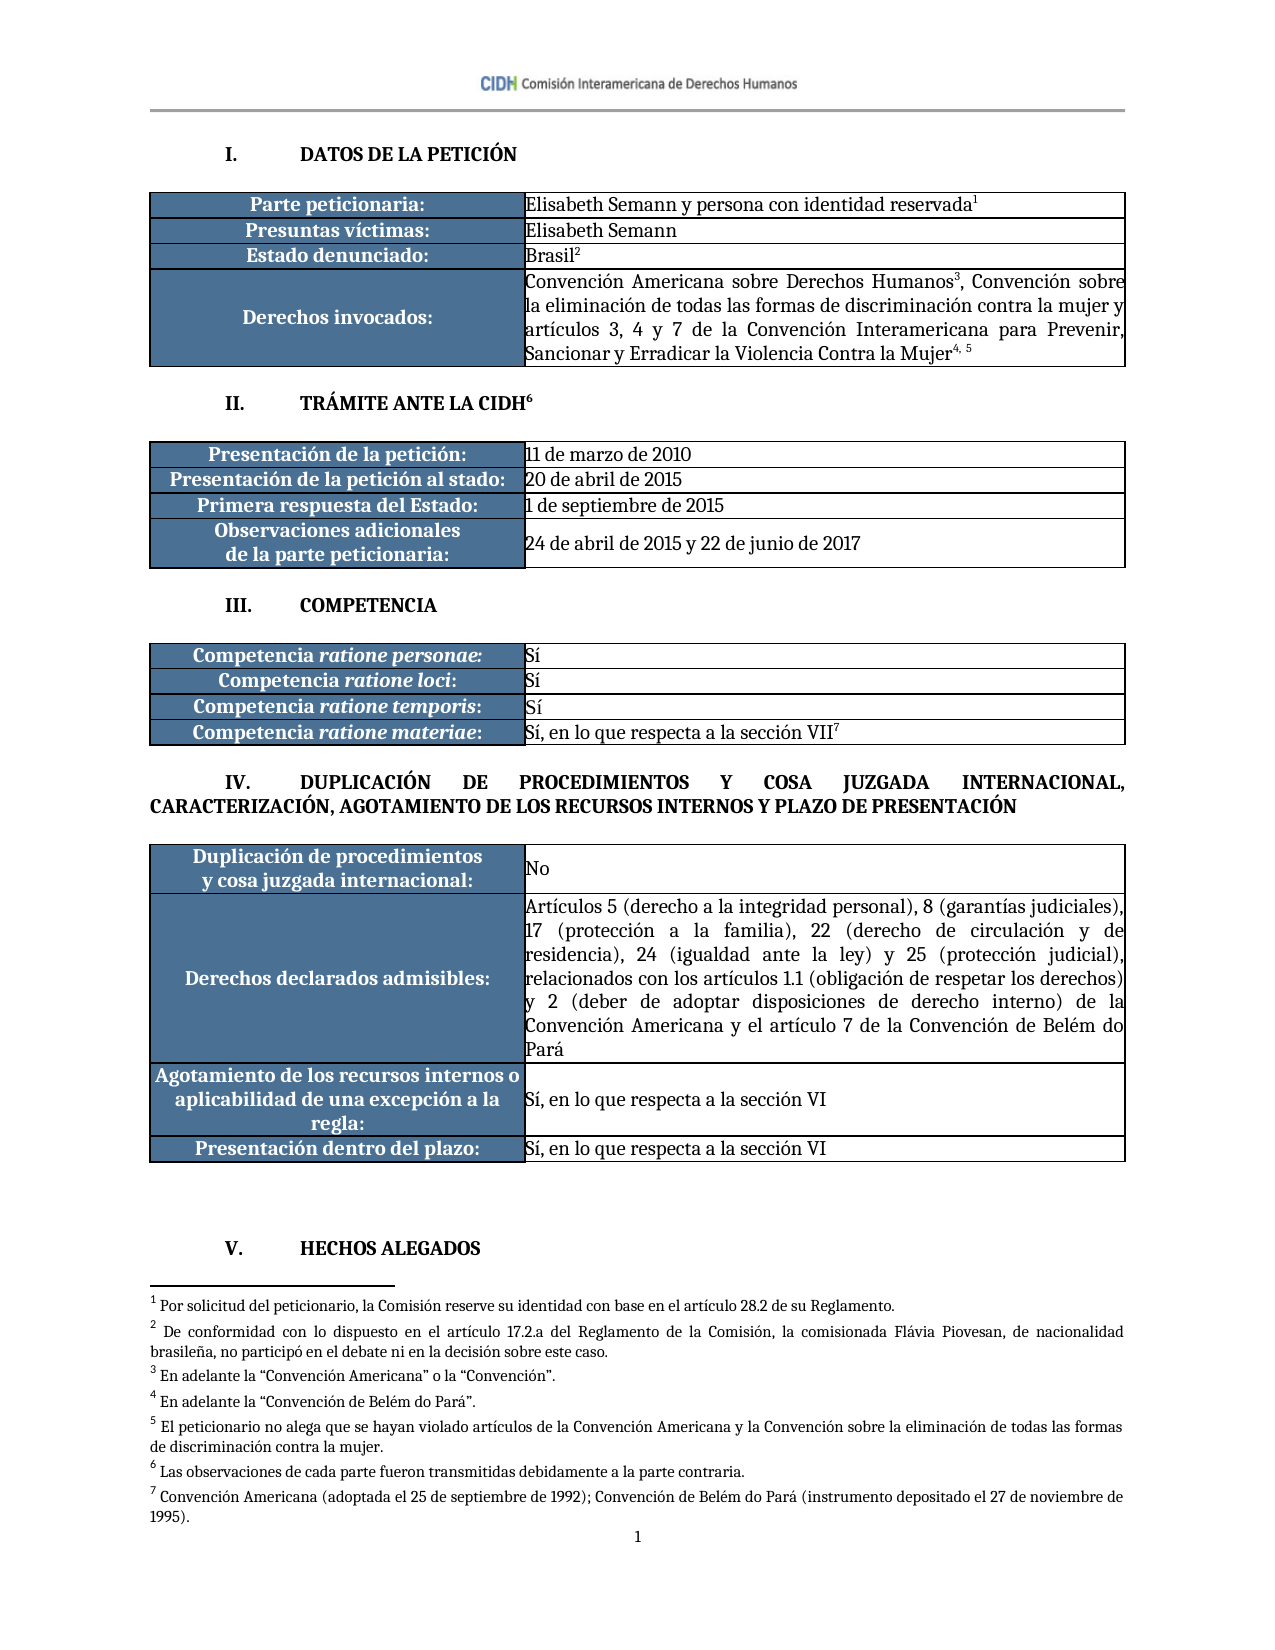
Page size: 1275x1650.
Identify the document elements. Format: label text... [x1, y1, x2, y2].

table_header Competencia ratione personae: [151, 644, 524, 668]
table_cell Presentación dentro del plazo: [151, 1137, 524, 1161]
table_cell Presentación de la petición al stado: [151, 468, 524, 492]
text II. TRÁMITE ANTE LA CIDH [150, 392, 1125, 416]
table_cell Derechos declarados admisibles: [151, 894, 524, 1062]
table_cell Competencia ratione materiae: [151, 720, 524, 744]
picture [475, 75, 800, 93]
text V. HECHOS ALEGADOS [150, 1236, 1125, 1260]
table_cell Elisabeth Semann [526, 219, 1124, 243]
table_cell Sí, en lo que respecta a la sección VI [526, 1064, 1124, 1135]
text I. DATOS DE LA PETICIÓN [150, 143, 1125, 167]
table_cell Sí [526, 695, 1124, 719]
table_cell 20 de abril de 2015 [526, 468, 1124, 492]
table_cell Primera respuesta del Estado: [151, 494, 524, 518]
table_cell Agotamiento de los recursos internos o aplicabilidad de una excepción a la regla: [151, 1064, 524, 1135]
table_cell 1 de septiembre de 2015 [526, 494, 1124, 518]
table_cell Presuntas víctimas: [151, 219, 524, 243]
table_header No [526, 845, 1124, 893]
table_cell Sí, en lo que respecta a la sección VI [526, 1137, 1124, 1161]
table_cell Sí, en lo que respecta a la sección VII [526, 720, 1124, 744]
text IV. DUPLICACIÓN DE PROCEDIMIENTOS Y COSA JUZGADA INTERNACIONAL, CARACTERIZACIÓN, AGOTAMIENTO DE LOS RECURSOS INTERNOS Y PLAZO DE PRESENTACIÓN [150, 771, 1125, 819]
table_header Parte peticionaria: [151, 193, 524, 217]
table_cell Estado denunciado: [151, 244, 524, 268]
table_header 11 de marzo de 2010 [526, 442, 1124, 467]
table_cell Artículos 5 (derecho a la integridad personal), 8 (garantías judiciales), 17 (protección a la familia), 22 (derecho de circulación y de residencia), 24 (igualdad ante la ley) y 25 (protección judicial), relacionados con los artículos 1.1 (obligación de respetar los derechos) y 2 (deber de adoptar disposiciones de derecho interno) de la Convención Americana y el artículo 7 de la Convención de Belém do Pará [526, 894, 1124, 1062]
table_cell Convención Americana sobre Derechos Humanos, Convención sobre la eliminación de todas las formas de discriminación contra la mujer y artículos 3, 4 y 7 de la Convención Interamericana para Prevenir, Sancionar y Erradicar la Violencia Contra la Mujer, [526, 270, 1124, 366]
table_cell Brasil [526, 244, 1124, 268]
table_cell Competencia ratione temporis: [151, 695, 524, 719]
table_header Presentación de la petición: [151, 443, 524, 467]
table_header Elisabeth Semann y persona con identidad reservada [526, 193, 1124, 217]
table_cell Sí [526, 669, 1124, 693]
table_cell Observaciones adicionales de la parte peticionaria: [151, 519, 524, 567]
table_header Sí [526, 644, 1124, 668]
table_cell Derechos invocados: [151, 270, 524, 366]
table_cell 24 de abril de 2015 y 22 de junio de 2017 [526, 519, 1124, 567]
text III. COMPETENCIA [150, 594, 1125, 618]
table_header Duplicación de procedimientos y cosa juzgada internacional: [151, 845, 524, 893]
table_cell Competencia ratione loci: [151, 669, 524, 693]
